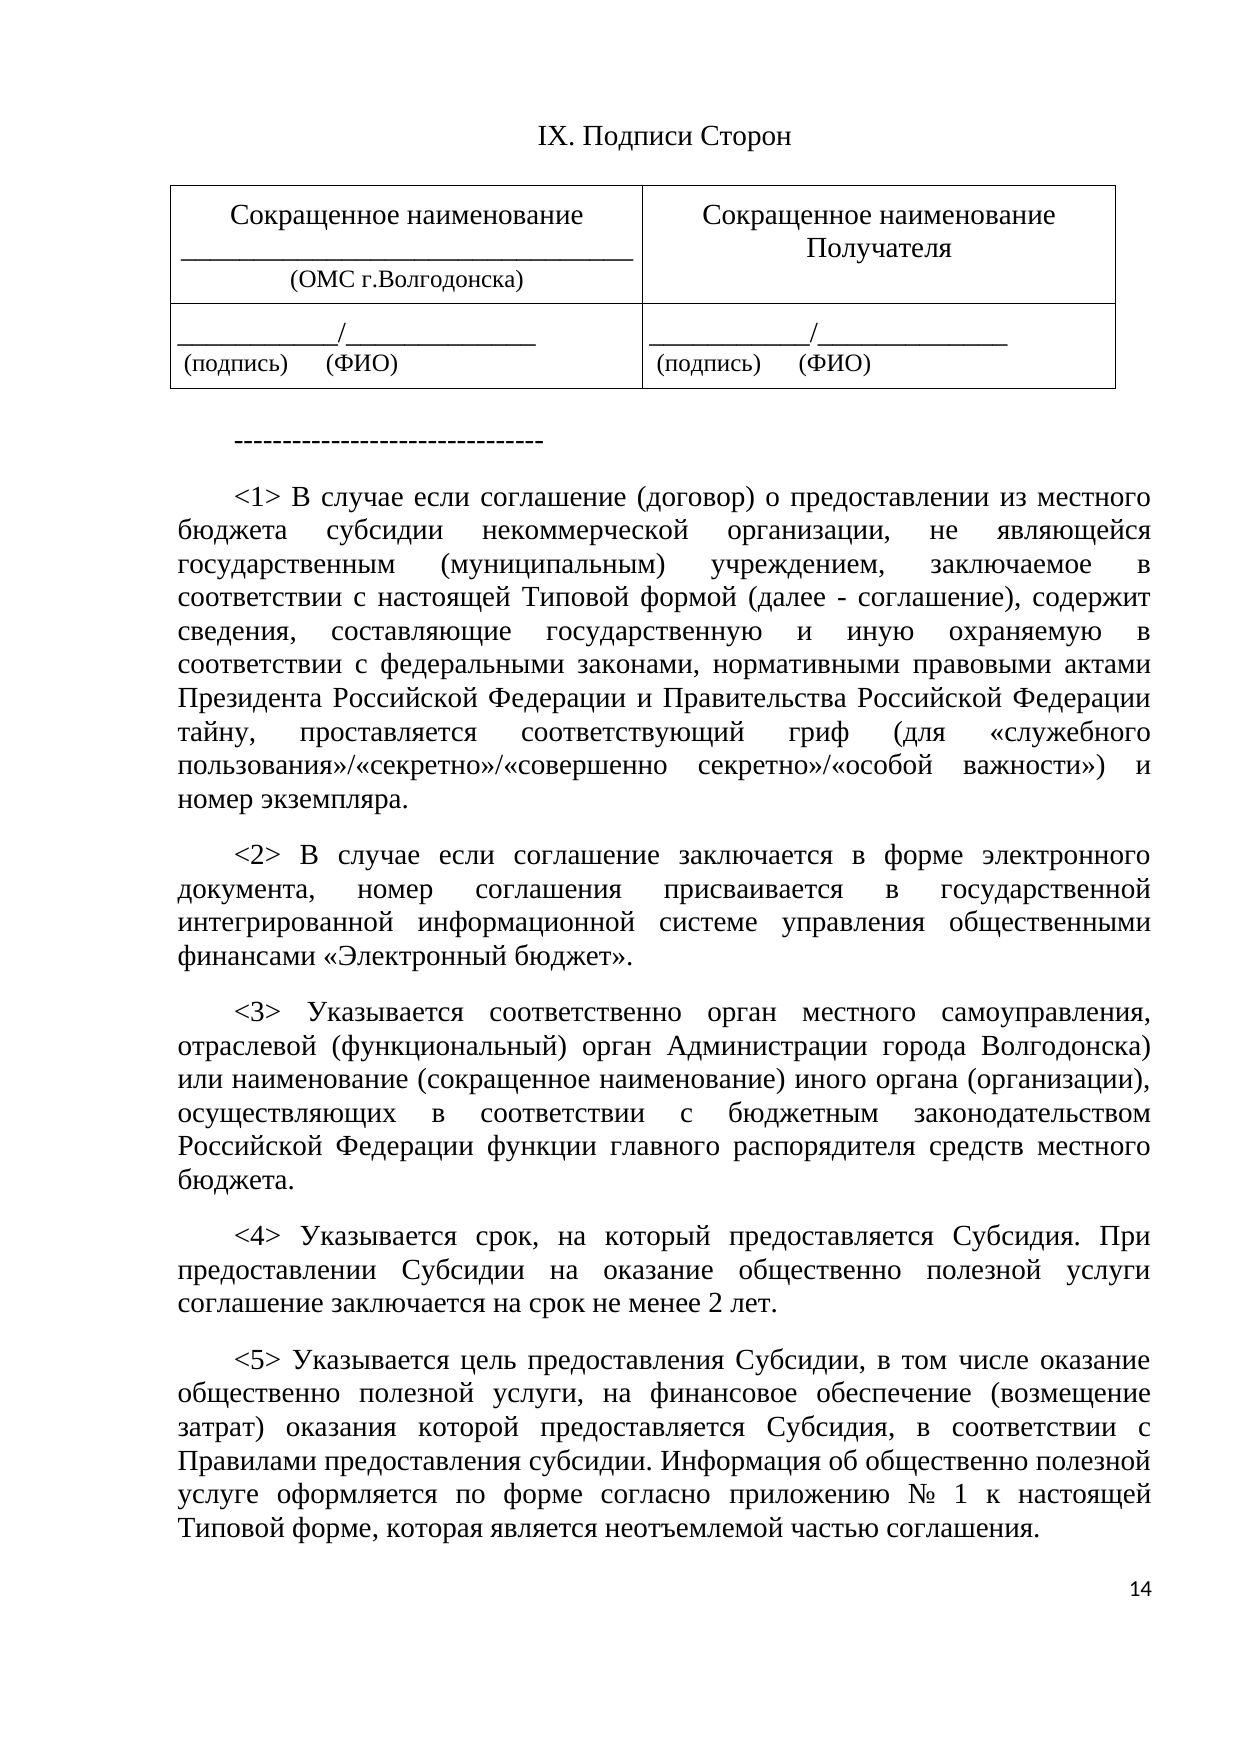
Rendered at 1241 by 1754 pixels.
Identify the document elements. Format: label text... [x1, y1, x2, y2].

text <4> Указывается срок, на который предоставляется Субсидия. При предоставлении Субсидии на оказание общественно полезной услуги соглашение заключается на срок не менее 2 лет. [177, 1218, 1152, 1319]
text -------------------------------- [177, 422, 1152, 456]
text <1> В случае если соглашение (договор) о предоставлении из местного бюджета субсидии некоммерческой организации, не являющейся государственным (муниципальным) учреждением, заключаемое в соответствии с настоящей Типовой формой (далее - соглашение), содержит сведения, составляющие государственную и иную охраняемую в соответствии с федеральными законами, нормативными правовыми актами Президента Российской Федерации и Правительства Российской Федерации тайну, проставляется соответствующий гриф (для «служебного пользования»/«секретно»/«совершенно секретно»/«особой важности») и номер экземпляра. [177, 479, 1152, 814]
text IX. Подписи Сторон [177, 118, 1152, 152]
text <5> Указывается цель предоставления Субсидии, в том числе оказание общественно полезной услуги, на финансовое обеспечение (возмещение затрат) оказания которой предоставляется Субсидия, в соответствии с Правилами предоставления субсидии. Информация об общественно полезной услуге оформляется по форме согласно приложению № 1 к настоящей Типовой форме, которая является неотъемлемой частью соглашения. [177, 1342, 1152, 1543]
table_header Сокращенное наименование _______________________________ (ОМС г.Волгодонска) [171, 186, 642, 303]
table_cell ___________/_____________ (подпись) (ФИО) [171, 304, 642, 388]
text <3> Указывается соответственно орган местного самоуправления, отраслевой (функциональный) орган Администрации города Волгодонска) или наименование (сокращенное наименование) иного органа (организации), осуществляющих в соответствии с бюджетным законодательством Российской Федерации функции главного распорядителя средств местного бюджета. [177, 994, 1152, 1196]
table_cell ___________/_____________ (подпись) (ФИО) [643, 304, 1115, 388]
table_header Сокращенное наименование Получателя [643, 186, 1115, 303]
text <2> В случае если соглашение заключается в форме электронного документа, номер соглашения присваивается в государственной интегрированной информационной системе управления общественными финансами «Электронный бюджет». [177, 837, 1152, 971]
